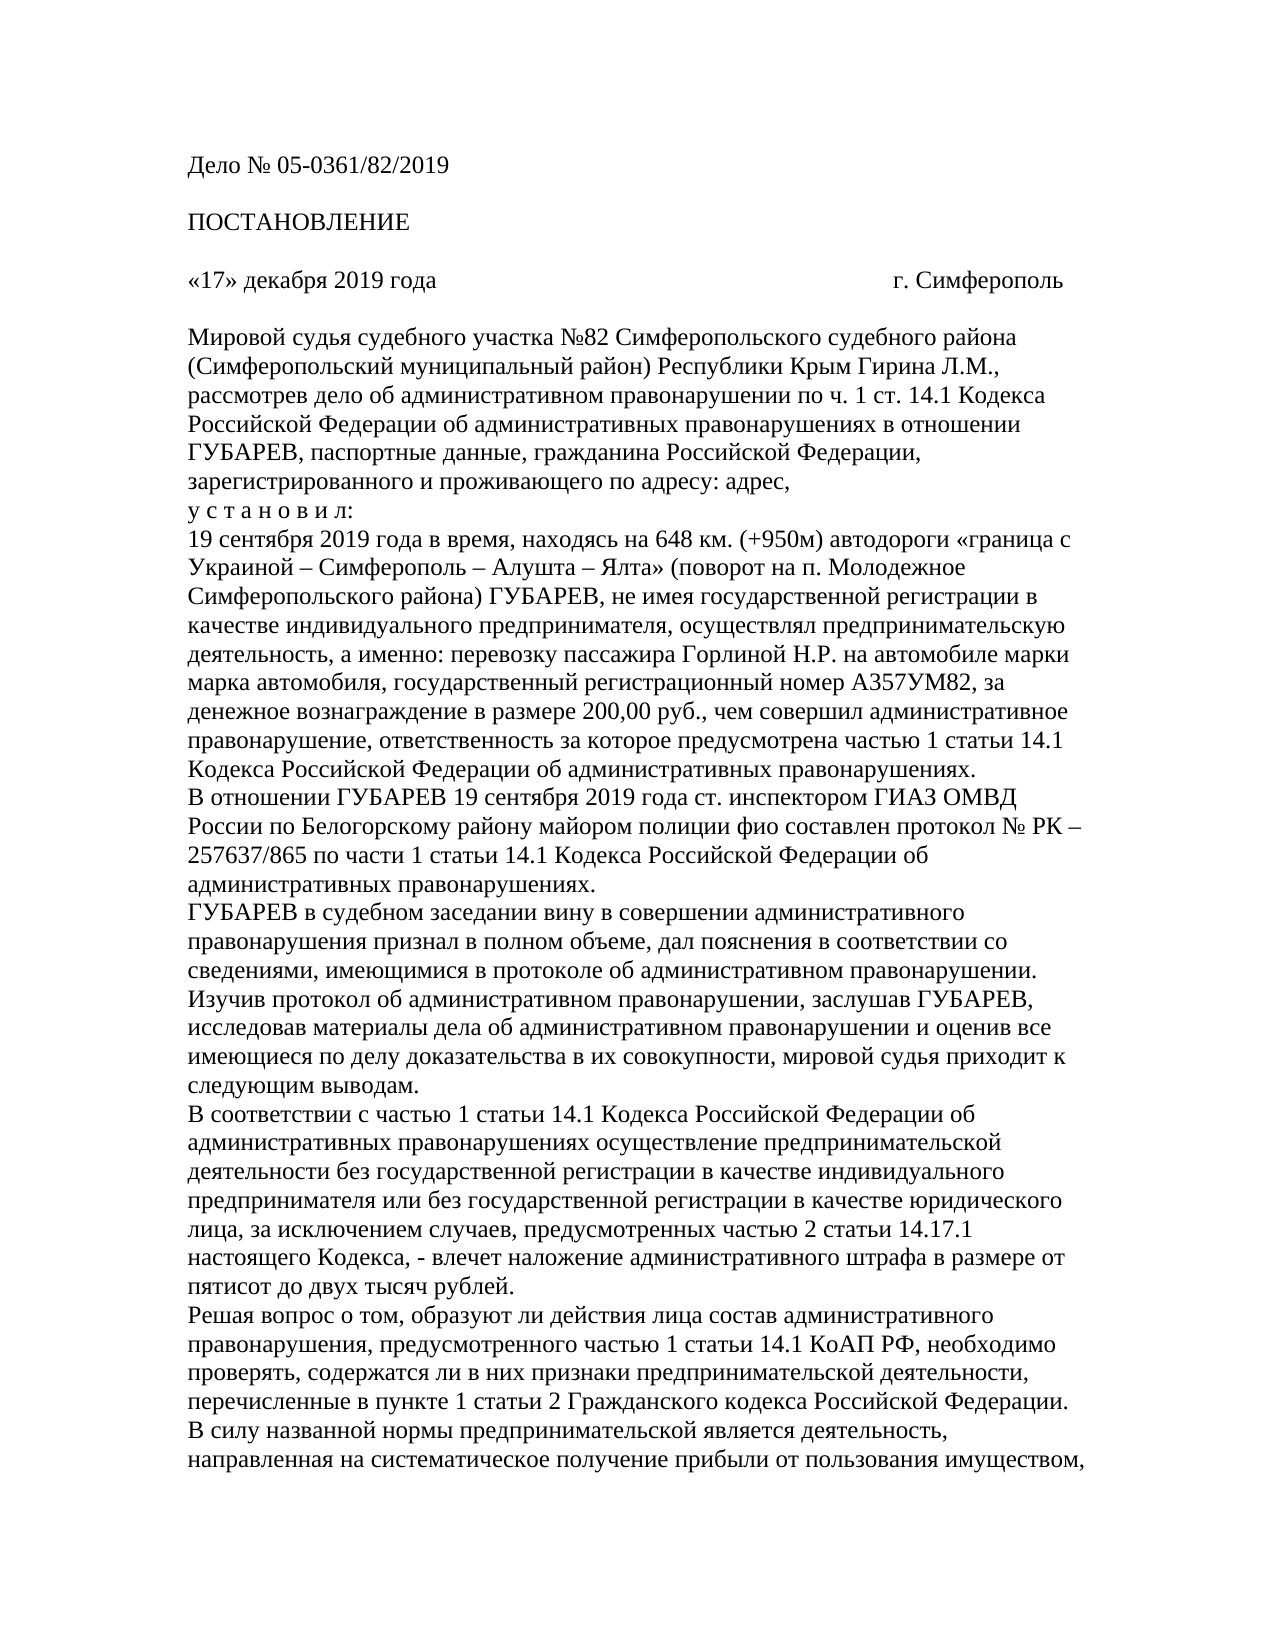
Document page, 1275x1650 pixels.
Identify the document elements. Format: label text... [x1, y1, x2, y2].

text «17» декабря 2019 года г. Симферополь [187, 265, 1087, 294]
text ПОСТАНОВЛЕНИЕ [187, 207, 1087, 236]
text Изучив протокол об административном правонарушении, заслушав ГУБАРЕВ, исследовав материалы дела об административном правонарушении и оценив все имеющиеся по делу доказательства в их совокупности, мировой судья приходит к следующим выводам. [187, 984, 1087, 1099]
text 19 сентября 2019 года в время, находясь на 648 км. (+950м) автодороги «граница с Украиной – Симферополь – Алушта – Ялта» (поворот на п. Молодежное Симферопольского района) ГУБАРЕВ, не имея государственной регистрации в качестве индивидуального предпринимателя, осуществлял предпринимательскую деятельность, а именно: перевозку пассажира Горлиной Н.Р. на автомобиле марки марка автомобиля, государственный регистрационный номер А357УМ82, за денежное вознаграждение в размере 200,00 руб., чем совершил административное правонарушение, ответственность за которое предусмотрена частью 1 статьи 14.1 Кодекса Российской Федерации об административных правонарушениях. [187, 524, 1087, 782]
text В соответствии с частью 1 статьи 14.1 Кодекса Российской Федерации об административных правонарушениях осуществление предпринимательской деятельности без государственной регистрации в качестве индивидуального предпринимателя или без государственной регистрации в качестве юридического лица, за исключением случаев, предусмотренных частью 2 статьи 14.17.1 настоящего Кодекса, - влечет наложение административного штрафа в размере от пятисот до двух тысяч рублей. [187, 1099, 1087, 1300]
text Дело № 05-0361/82/2019 [187, 150, 1087, 179]
text В отношении ГУБАРЕВ 19 сентября 2019 года ст. инспектором ГИАЗ ОМВД России по Белогорскому району майором полиции фио составлен протокол № РК – 257637/865 по части 1 статьи 14.1 Кодекса Российской Федерации об административных правонарушениях. [187, 782, 1087, 897]
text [187, 1415, 1087, 1472]
text ГУБАРЕВ в судебном заседании вину в совершении административного правонарушения признал в полном объеме, дал пояснения в соответствии со сведениями, имеющимися в протоколе об административном правонарушении. [187, 897, 1087, 984]
text Решая вопрос о том, образуют ли действия лица состав административного правонарушения, предусмотренного частью 1 статьи 14.1 КоАП РФ, необходимо проверять, содержатся ли в них признаки предпринимательской деятельности, перечисленные в пункте 1 статьи 2 Гражданского кодекса Российской Федерации. [187, 1300, 1087, 1415]
text Мировой судья судебного участка №82 Симферопольского судебного района (Симферопольский муниципальный район) Республики Крым Гирина Л.М., рассмотрев дело об административном правонарушении по ч. 1 ст. 14.1 Кодекса Российской Федерации об административных правонарушениях в отношении ГУБАРЕВ, паспортные данные, гражданина Российской Федерации, зарегистрированного и проживающего по адресу: адрес, [187, 322, 1087, 495]
text у с т а н о в и л: [187, 495, 1087, 524]
